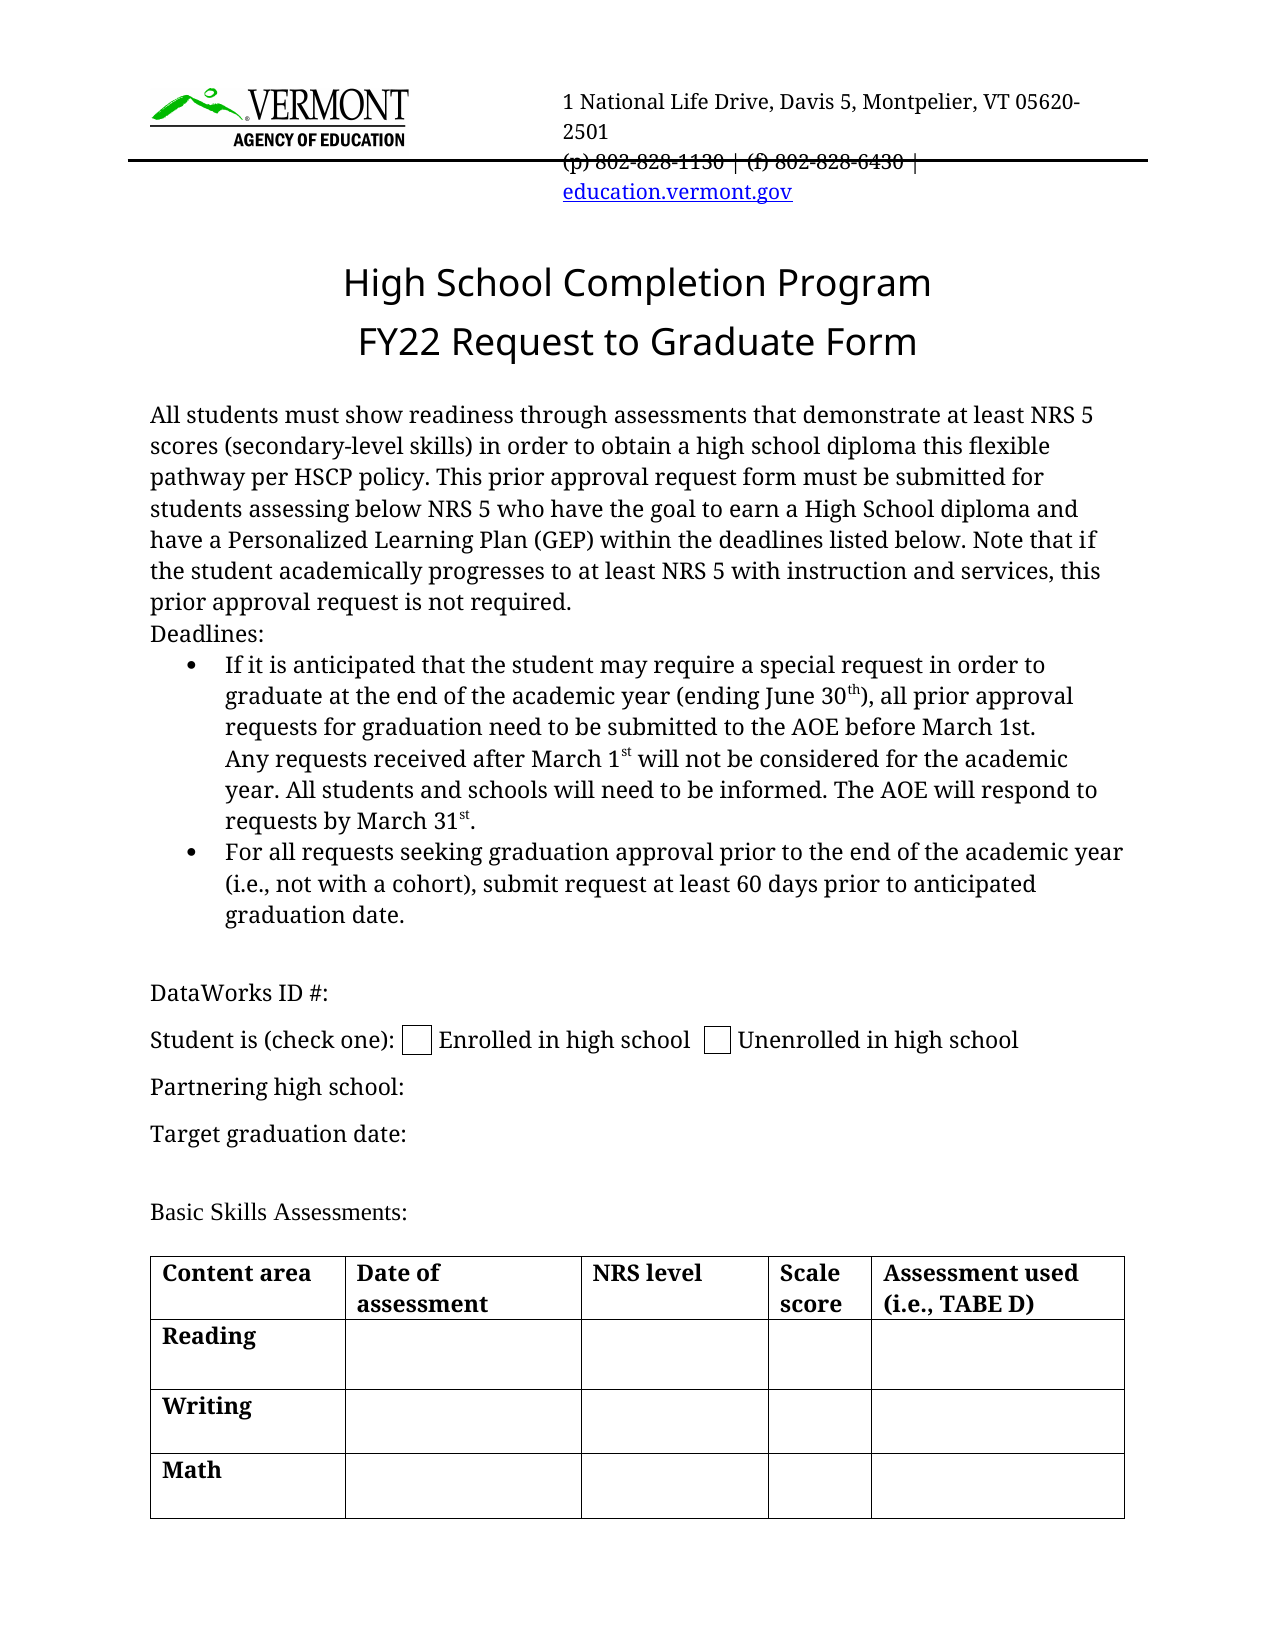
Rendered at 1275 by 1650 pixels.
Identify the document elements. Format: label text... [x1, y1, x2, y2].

text DataWorks ID #: [150, 977, 1125, 1008]
table_cell Writing [151, 1390, 345, 1453]
table_cell [769, 1390, 871, 1453]
table_header NRS level [582, 1257, 768, 1319]
table_header Scale score [769, 1257, 871, 1319]
text Target graduation date: [150, 1118, 1125, 1149]
list If it is anticipated that the student may require a special request in order to graduate at the end of the academic year (ending June 30th), all prior approval requests for graduation need to be submitted to the AOE before March 1st. Any requests received after March 1st will not be considered for the academic year. All students and schools will need to be informed. The AOE will respond to requests by March 31st. [187, 649, 1125, 836]
table_cell [769, 1320, 871, 1388]
table_cell [346, 1320, 581, 1388]
table_cell [872, 1320, 1124, 1388]
text Deadlines: [150, 618, 1125, 649]
title High School Completion Program FY22 Request to Graduate Form [150, 257, 1125, 366]
text All students must show readiness through assessments that demonstrate at least NRS 5 scores (secondary-level skills) in order to obtain a high school diploma this flexible pathway per HSCP policy. This prior approval request form must be submitted for students assessing below NRS 5 who have the goal to earn a High School diploma and have a Personalized Learning Plan (GEP) within the deadlines listed below. Note that if the student academically progresses to at least NRS 5 with instruction and services, this prior approval request is not required. [150, 399, 1125, 618]
text Basic Skills Assessments: [150, 1196, 1125, 1227]
table_cell [346, 1454, 581, 1518]
table_cell [346, 1390, 581, 1453]
table_cell [582, 1320, 768, 1388]
table_cell [582, 1454, 768, 1518]
picture [150, 88, 409, 156]
table_header Assessment used (i.e., TABE D) [872, 1257, 1124, 1319]
table_cell [582, 1390, 768, 1453]
list For all requests seeking graduation approval prior to the end of the academic year (i.e., not with a cohort), submit request at least 60 days prior to anticipated graduation date. [187, 836, 1125, 930]
table_cell [769, 1454, 871, 1518]
text Partnering high school: [150, 1071, 1125, 1102]
table_header Content area [151, 1257, 345, 1319]
table_cell [872, 1390, 1124, 1453]
text Student is (check one): Enrolled in high school Unenrolled in high school [150, 1024, 1125, 1055]
table_header Date of assessment [346, 1257, 581, 1319]
table_cell [872, 1454, 1124, 1518]
table_cell Math [151, 1454, 345, 1518]
table_cell Reading [151, 1320, 345, 1388]
